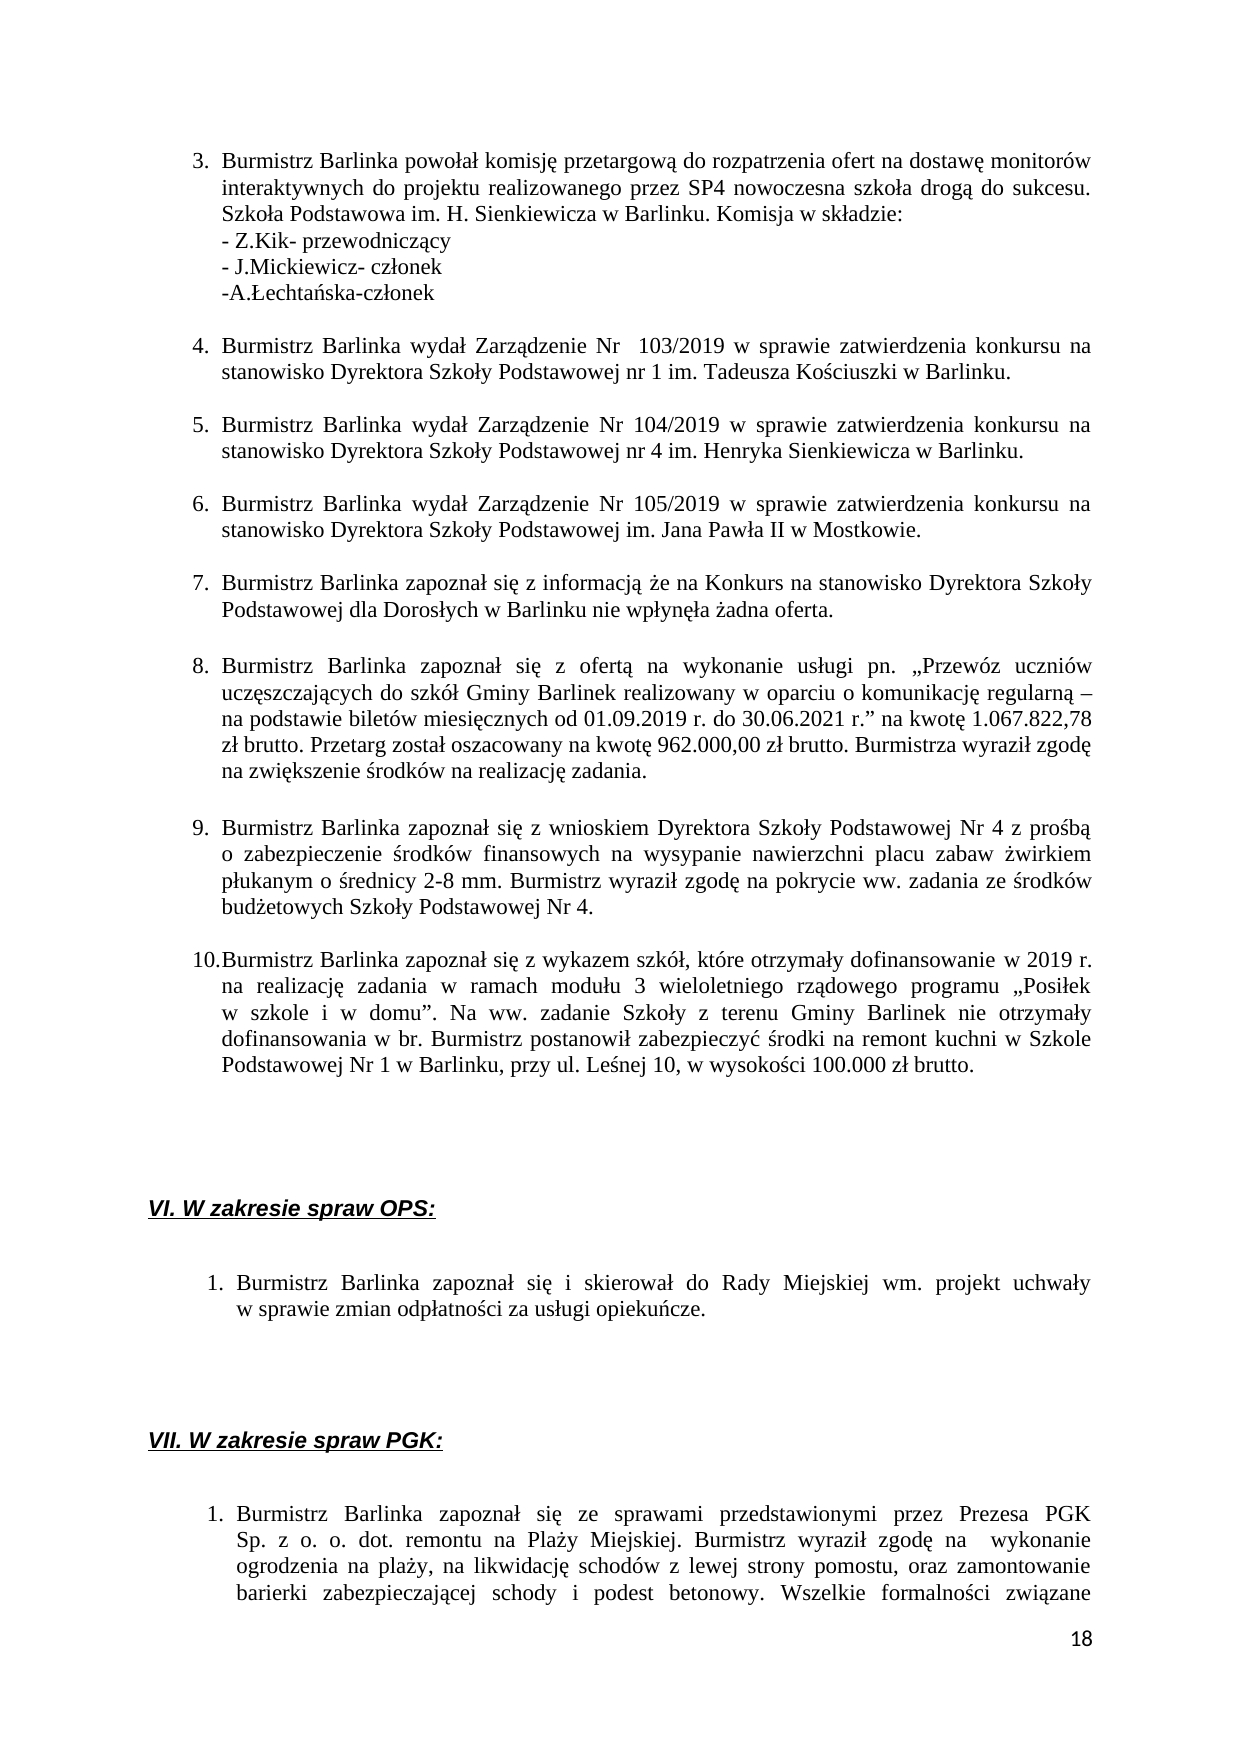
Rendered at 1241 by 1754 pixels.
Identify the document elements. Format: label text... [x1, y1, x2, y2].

list Burmistrz Barlinka wydał Zarządzenie Nr 103/2019 w sprawie zatwierdzenia konkursu na stanowisko Dyrektora Szkoły Podstawowej nr 1 im. Tadeusza Kościuszki w Barlinku. [192, 332, 1093, 385]
list Burmistrz Barlinka powołał komisję przetargową do rozpatrzenia ofert na dostawę monitorów interaktywnych do projektu realizowanego przez SP4 nowoczesna szkoła drogą do sukcesu. Szkoła Podstawowa im. H. Sienkiewicza w Barlinku. Komisja w składzie: [192, 148, 1093, 227]
list Burmistrz Barlinka zapoznał się z wnioskiem Dyrektora Szkoły Podstawowej Nr 4 z prośbą o zabezpieczenie środków finansowych na wysypanie nawierzchni placu zabaw żwirkiem płukanym o średnicy 2-8 mm. Burmistrz wyraził zgodę na pokrycie ww. zadania ze środków budżetowych Szkoły Podstawowej Nr 4. [192, 814, 1093, 919]
list Burmistrz Barlinka zapoznał się z informacją że na Konkurs na stanowisko Dyrektora Szkoły Podstawowej dla Dorosłych w Barlinku nie wpłynęła żadna oferta. [192, 569, 1093, 622]
text VI. W zakresie spraw OPS: [148, 1195, 1093, 1221]
list -A.Łechtańska-członek [221, 279, 1093, 306]
list VII. W zakresie spraw PGK: [148, 1427, 1093, 1453]
list Burmistrz Barlinka wydał Zarządzenie Nr 104/2019 w sprawie zatwierdzenia konkursu na stanowisko Dyrektora Szkoły Podstawowej nr 4 im. Henryka Sienkiewicza w Barlinku. [192, 411, 1093, 464]
list - Z.Kik- przewodniczący [221, 227, 1093, 253]
list Burmistrz Barlinka zapoznał się z ofertą na wykonanie usługi pn. „Przewóz uczniów uczęszczających do szkół Gminy Barlinek realizowany w oparciu o komunikację regularną – na podstawie biletów miesięcznych od 01.09.2019 r. do 30.06.2021 r.” na kwotę 1.067.822,78 zł brutto. Przetarg został oszacowany na kwotę 962.000,00 zł brutto. Burmistrza wyraził zgodę na zwiększenie środków na realizację zadania. [192, 652, 1093, 784]
list Burmistrz Barlinka wydał Zarządzenie Nr 105/2019 w sprawie zatwierdzenia konkursu na stanowisko Dyrektora Szkoły Podstawowej im. Jana Pawła II w Mostkowie. [192, 490, 1093, 543]
list Burmistrz Barlinka zapoznał się z wykazem szkół, które otrzymały dofinansowanie w 2019 r. na realizację zadania w ramach modułu 3 wieloletniego rządowego programu „Posiłek w szkole i w domu”. Na ww. zadanie Szkoły z terenu Gminy Barlinek nie otrzymały dofinansowania w br. Burmistrz postanowił zabezpieczyć środki na remont kuchni w Szkole Podstawowej Nr 1 w Barlinku, przy ul. Leśnej 10, w wysokości 100.000 zł brutto. [192, 946, 1093, 1078]
list Burmistrz Barlinka zapoznał się i skierował do Rady Miejskiej wm. projekt uchwały w sprawie zmian odpłatności za usługi opiekuńcze. [207, 1269, 1093, 1322]
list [207, 1500, 1093, 1605]
list - J.Mickiewicz- członek [221, 253, 1093, 279]
